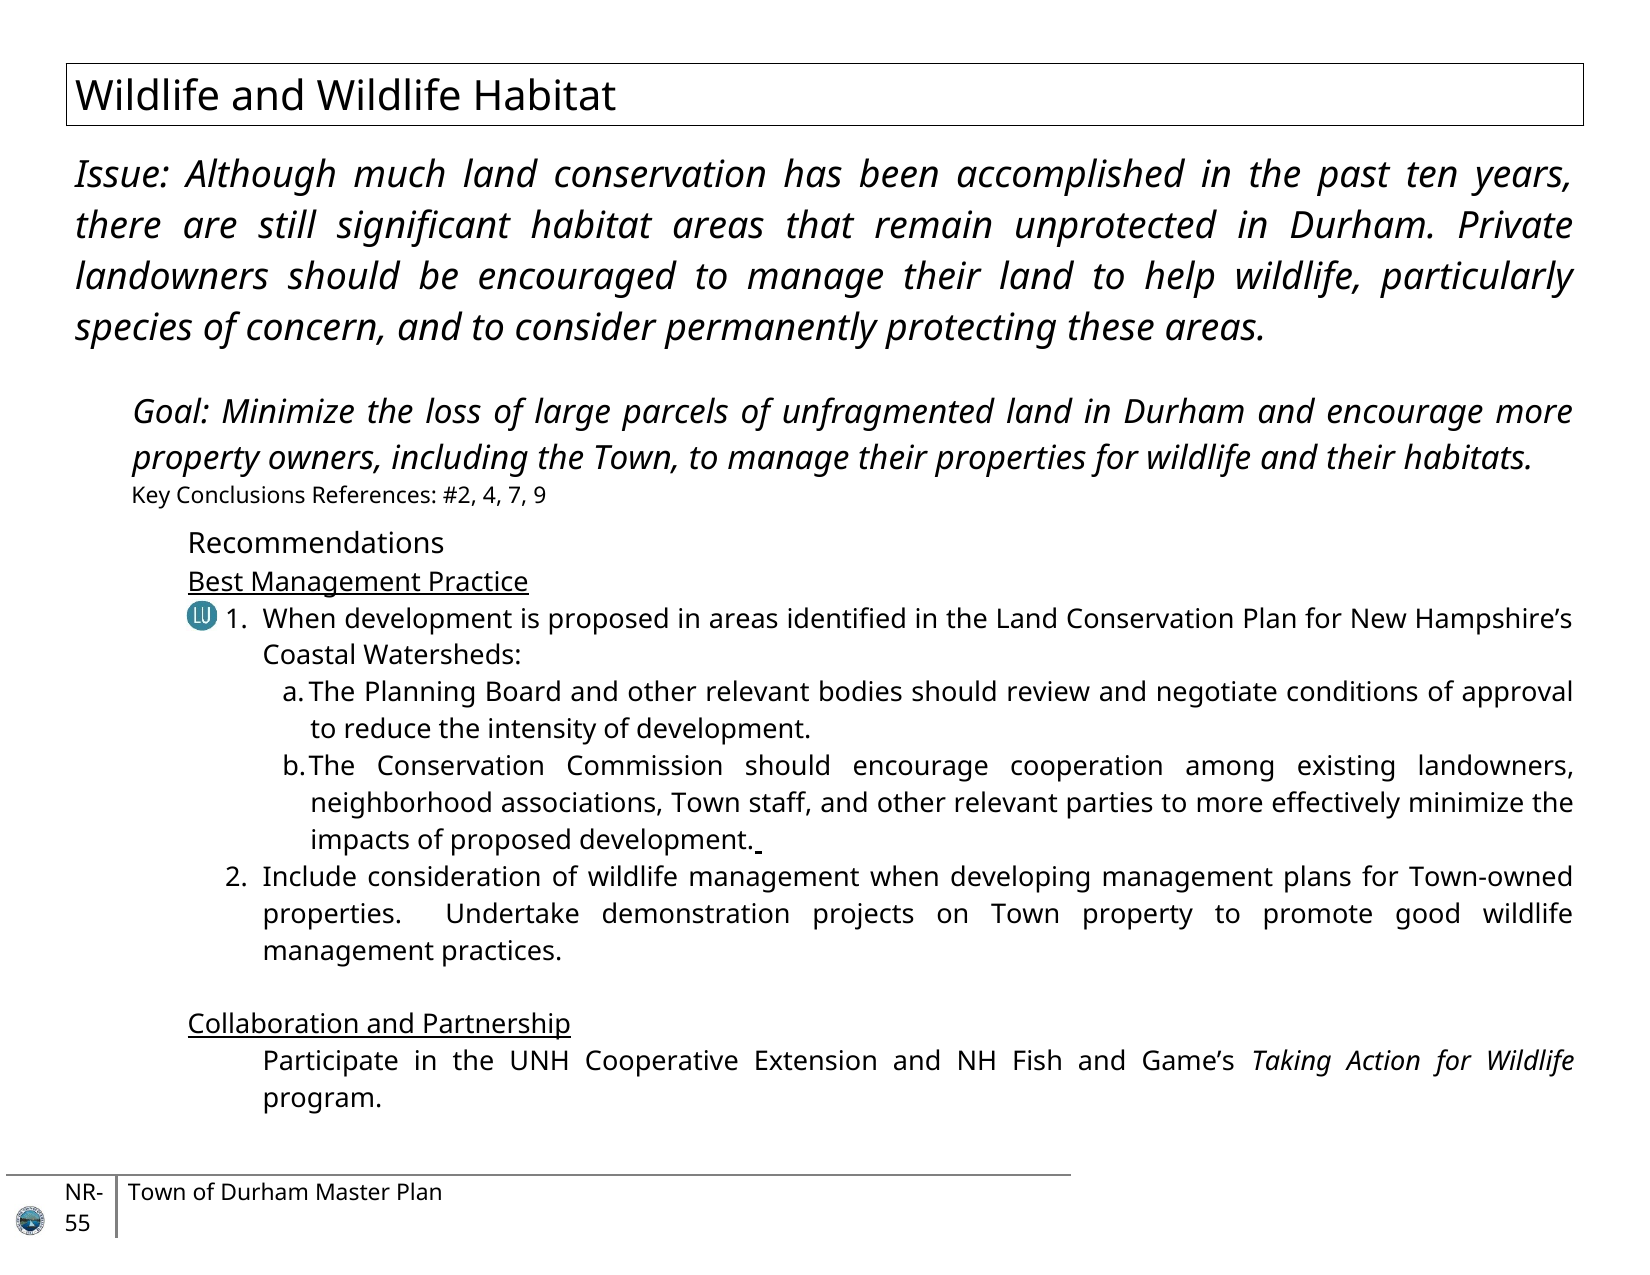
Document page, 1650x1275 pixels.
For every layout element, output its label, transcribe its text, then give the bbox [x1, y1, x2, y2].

text Wildlife and Wildlife Habitat [67, 64, 1583, 125]
text Key Conclusions References: #2, 4, 7, 9 [75, 479, 1575, 510]
text Collaboration and Partnership [187, 1005, 1575, 1042]
text Goal: Minimize the loss of large parcels of unfragmented land in Durham and encourage more property owners, including the Town, to manage their properties for wildlife and their habitats. [132, 388, 1575, 479]
list When development is proposed in areas identified in the Land Conservation Plan for New Hampshire’s Coastal Watersheds: [225, 599, 1575, 673]
list Include consideration of wildlife management when developing management plans for Town-owned properties. Undertake demonstration projects on Town property to promote good wildlife management practices. [225, 857, 1575, 968]
text Issue: Although much land conservation has been accomplished in the past ten years, there are still significant habitat areas that remain unprotected in Durham. Private landowners should be encouraged to manage their land to help wildlife, particularly species of concern, and to consider permanently protecting these areas. [75, 147, 1575, 351]
picture [14, 1204, 46, 1238]
list The Conservation Commission should encourage cooperation among existing landowners, neighborhood associations, Town staff, and other relevant parties to more effectively minimize the impacts of proposed development. [282, 747, 1575, 857]
list The Planning Board and other relevant bodies should review and negotiate conditions of approval to reduce the intensity of development. [282, 673, 1575, 747]
list Participate in the UNH Cooperative Extension and NH Fish and Game’s Taking Action for Wildlife program. [262, 1042, 1575, 1115]
text Best Management Practice [187, 562, 1575, 599]
picture [185, 599, 218, 631]
text Recommendations [187, 523, 1575, 562]
